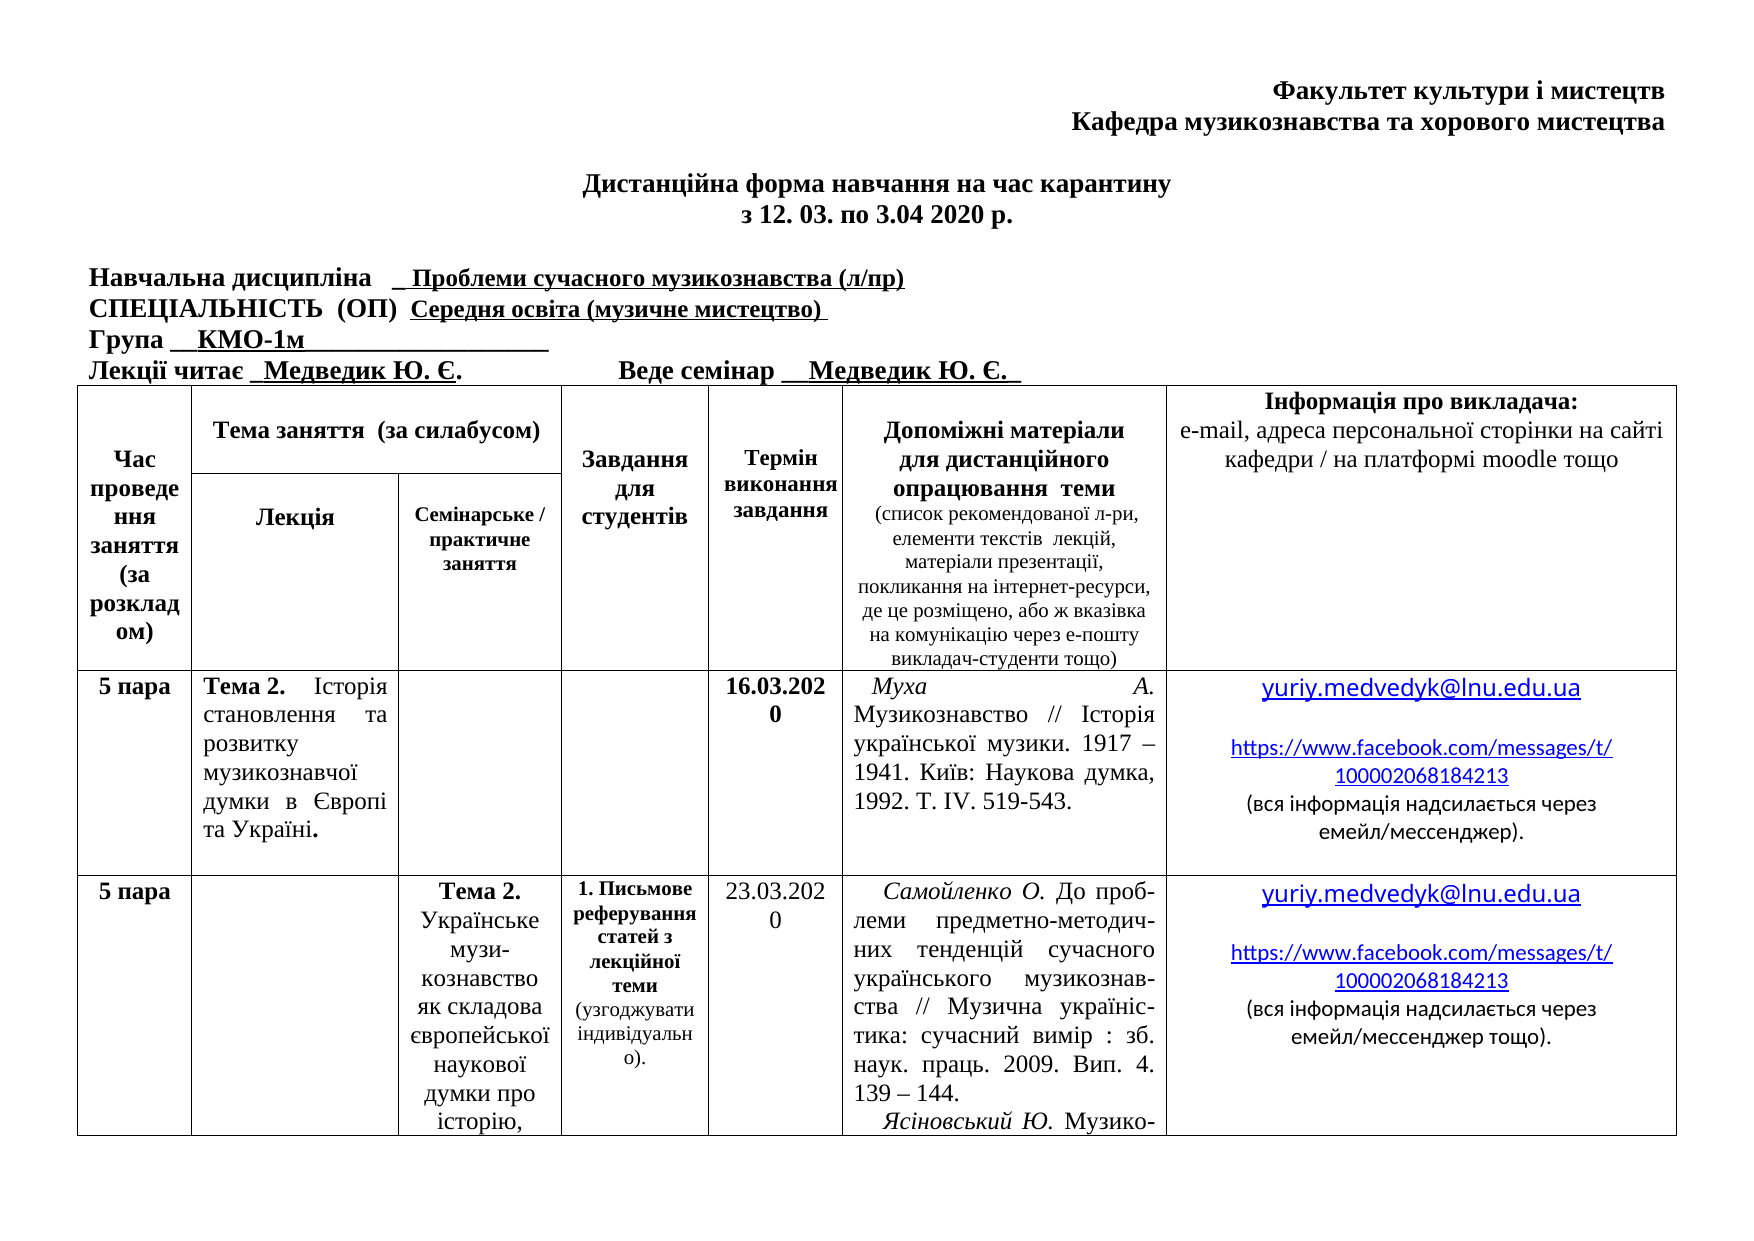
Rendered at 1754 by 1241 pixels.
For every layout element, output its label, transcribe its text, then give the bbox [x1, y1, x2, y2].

table_cell Тема 2. Історія становлення та розвитку музикознавчої думки в Європі та Україні. [192, 671, 398, 875]
table_cell Муха А. Музикознавство // Історія української музики. 1917 – 1941. Київ: Наукова думка, 1992. Т. ІV. 519-543. [843, 671, 1166, 875]
table_cell 23.03.2020 [709, 876, 842, 1135]
text Лекції читає _Медведик Ю. Є. Веде семінар __Медведик Ю. Є._ [88, 354, 1665, 385]
text з 12. 03. по 3.04 2020 р. [88, 198, 1665, 229]
table_header Час проведення заняття (за розкладом) [78, 386, 191, 670]
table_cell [562, 876, 708, 1135]
text СПЕЦІАЛЬНІСТЬ (ОП) Середня освіта (музичне мистецтво) [88, 292, 1665, 323]
table_cell 16.03.2020 [709, 671, 842, 875]
table_header Завдання для студентів [562, 386, 708, 670]
text Група __КМО-1м__________________ [88, 323, 1665, 354]
table_header Тема заняття (за силабусом) [192, 386, 561, 473]
table_cell Лекція [192, 474, 398, 670]
table_cell [192, 876, 398, 1135]
table_header Інформація про викладача: e-mail, адреса персональної сторінки на сайті кафедри / на платформі moodle тощо [1167, 386, 1676, 670]
text Дистанційна форма навчання на час карантину [88, 167, 1665, 198]
table_header Термін виконання завдання [709, 386, 842, 670]
table_header Допоміжні матеріали для дистанційного опрацювання теми (список рекомендованої л-ри, елементи текстів лекцій, матеріали презентації, покликання на інтернет-ресурси, де це розміщено, або ж вказівка на комунікацію через е-пошту викладач-студенти тощо) [843, 386, 1166, 670]
table_cell [399, 671, 561, 875]
table_cell 5 пара [78, 876, 191, 1135]
table_cell 5 пара [78, 671, 191, 875]
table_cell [1167, 876, 1676, 1135]
table_cell Семінарське / практичне заняття [399, 474, 561, 670]
table_cell [562, 671, 708, 875]
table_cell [843, 876, 1166, 1135]
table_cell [399, 876, 561, 1135]
text Навчальна дисципліна _ Проблеми сучасного музикознавства (л/пр) [88, 261, 1665, 292]
text Факультет культури і мистецтв [88, 74, 1665, 105]
text Кафедра музикознавства та хорового мистецтва [88, 105, 1665, 136]
table_cell yuriy.medvedyk@lnu.edu.ua https://www.facebook.com/messages/t/100002068184213 (вся інформація надсилається через емейл/мессенджер). [1167, 671, 1676, 875]
